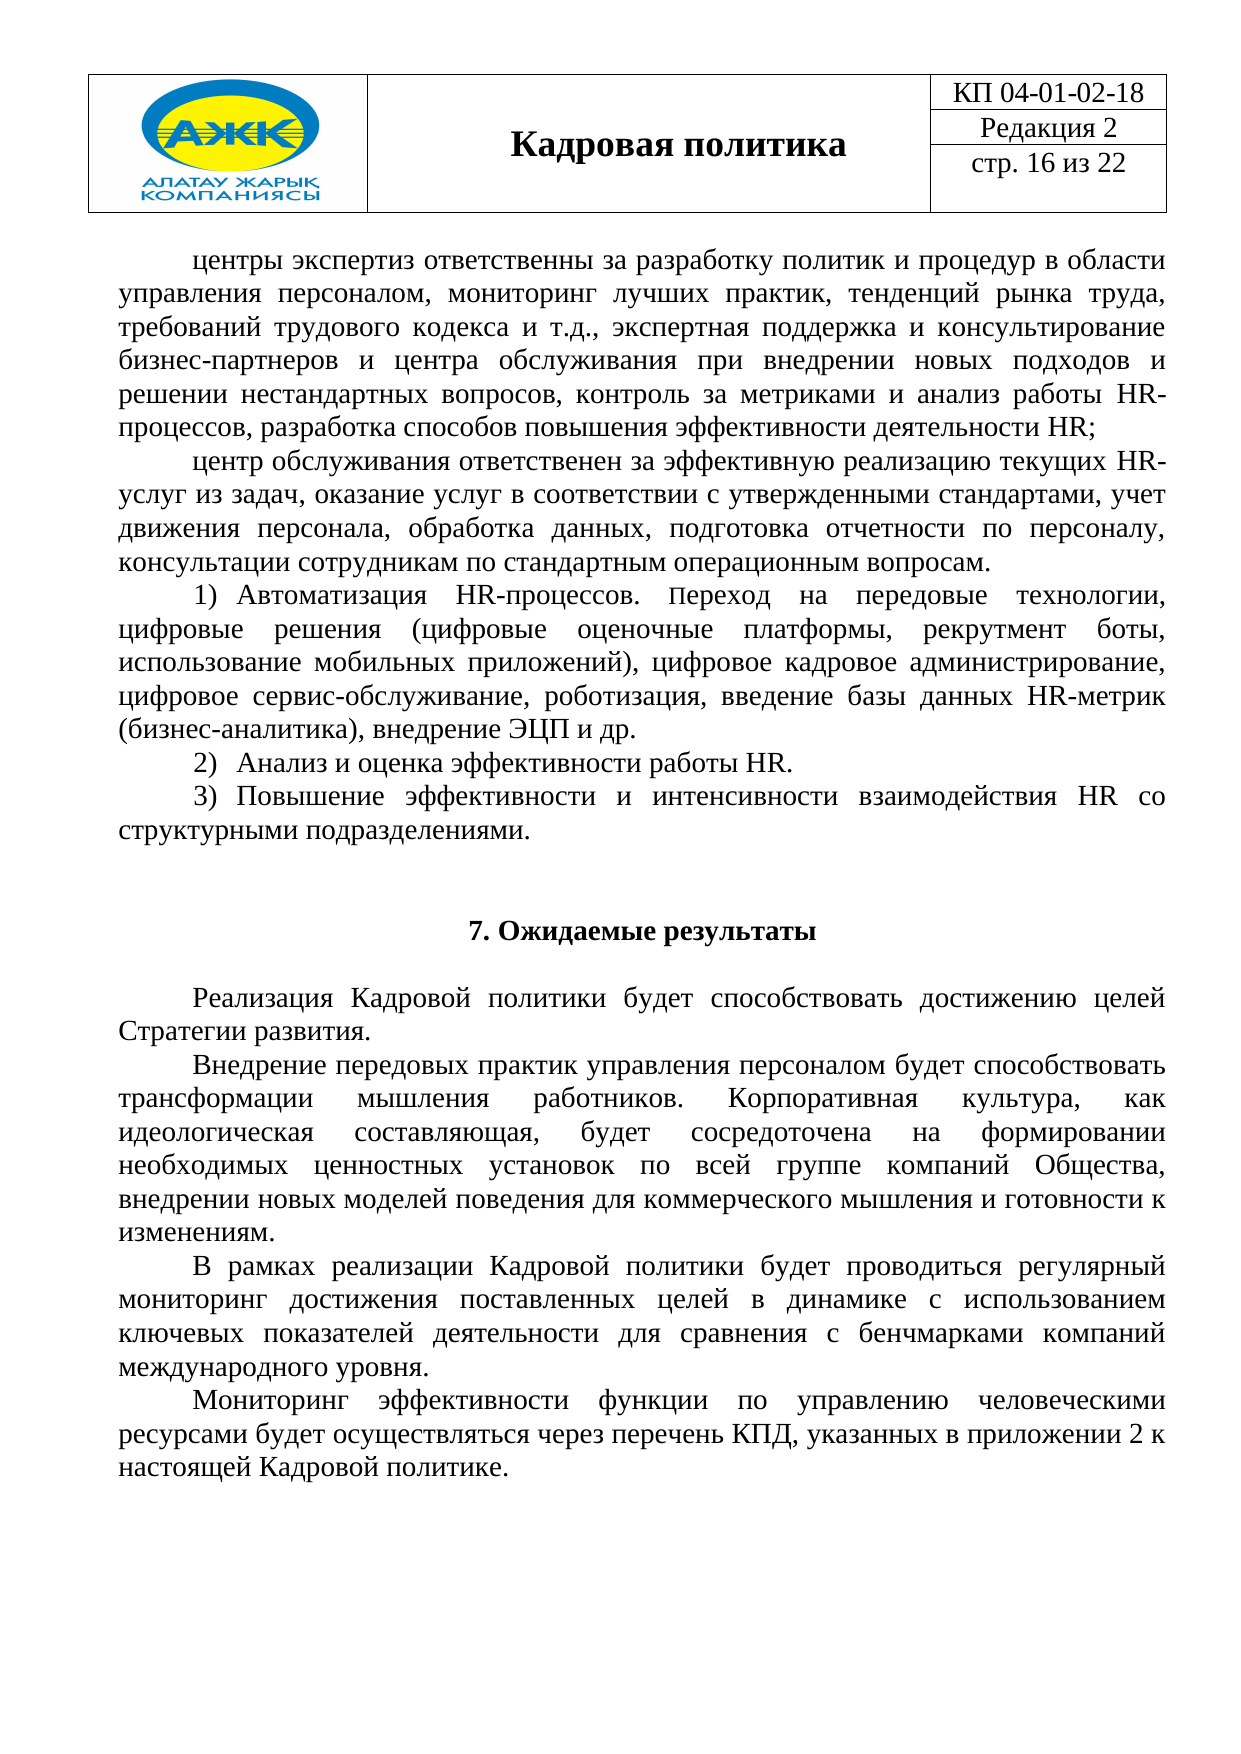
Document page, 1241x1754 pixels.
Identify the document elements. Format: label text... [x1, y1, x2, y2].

text центры экспертиз ответственны за разработку политик и процедур в области управления персоналом, мониторинг лучших практик, тенденций рынка труда, требований трудового кодекса и т.д., экспертная поддержка и консультирование бизнес-партнеров и центра обслуживания при внедрении новых подходов и решении нестандартных вопросов, контроль за метриками и анализ работы HR-процессов, разработка способов повышения эффективности деятельности HR; [118, 242, 1167, 443]
text В рамках реализации Кадровой политики будет проводиться регулярный мониторинг достижения поставленных целей в динамике с использованием ключевых показателей деятельности для сравнения с бенчмарками компаний международного уровня. [118, 1248, 1167, 1382]
list Повышение эффективности и интенсивности взаимодействия HR со структурными подразделениями. [118, 778, 1167, 846]
subtitle Ожидаемые результаты [118, 913, 1167, 946]
text Мониторинг эффективности функции по управлению человеческими ресурсами будет осуществляться через перечень КПД, указанных в приложении 2 к настоящей Кадровой политике. [118, 1382, 1167, 1483]
list Автоматизация HR-процессов. Переход на передовые технологии, цифровые решения (цифровые оценочные платформы, рекрутмент боты, использование мобильных приложений), цифровое кадровое администрирование, цифровое сервис-обслуживание, роботизация, введение базы данных HR-метрик (бизнес-аналитика), внедрение ЭЦП и др. [118, 577, 1167, 745]
picture [100, 75, 355, 207]
text Внедрение передовых практик управления персоналом будет способствовать трансформации мышления работников. Корпоративная культура, как идеологическая составляющая, будет сосредоточена на формировании необходимых ценностных установок по всей группе компаний Общества, внедрении новых моделей поведения для коммерческого мышления и готовности к изменениям. [118, 1047, 1167, 1248]
text Реализация Кадровой политики будет способствовать достижению целей Стратегии развития. [118, 980, 1167, 1047]
list Анализ и оценка эффективности работы HR. [118, 745, 1167, 778]
text центр обслуживания ответственен за эффективную реализацию текущих HR-услуг из задач, оказание услуг в соответствии с утвержденными стандартами, учет движения персонала, обработка данных, подготовка отчетности по персоналу, консультации сотрудникам по стандартным операционным вопросам. [118, 443, 1167, 577]
